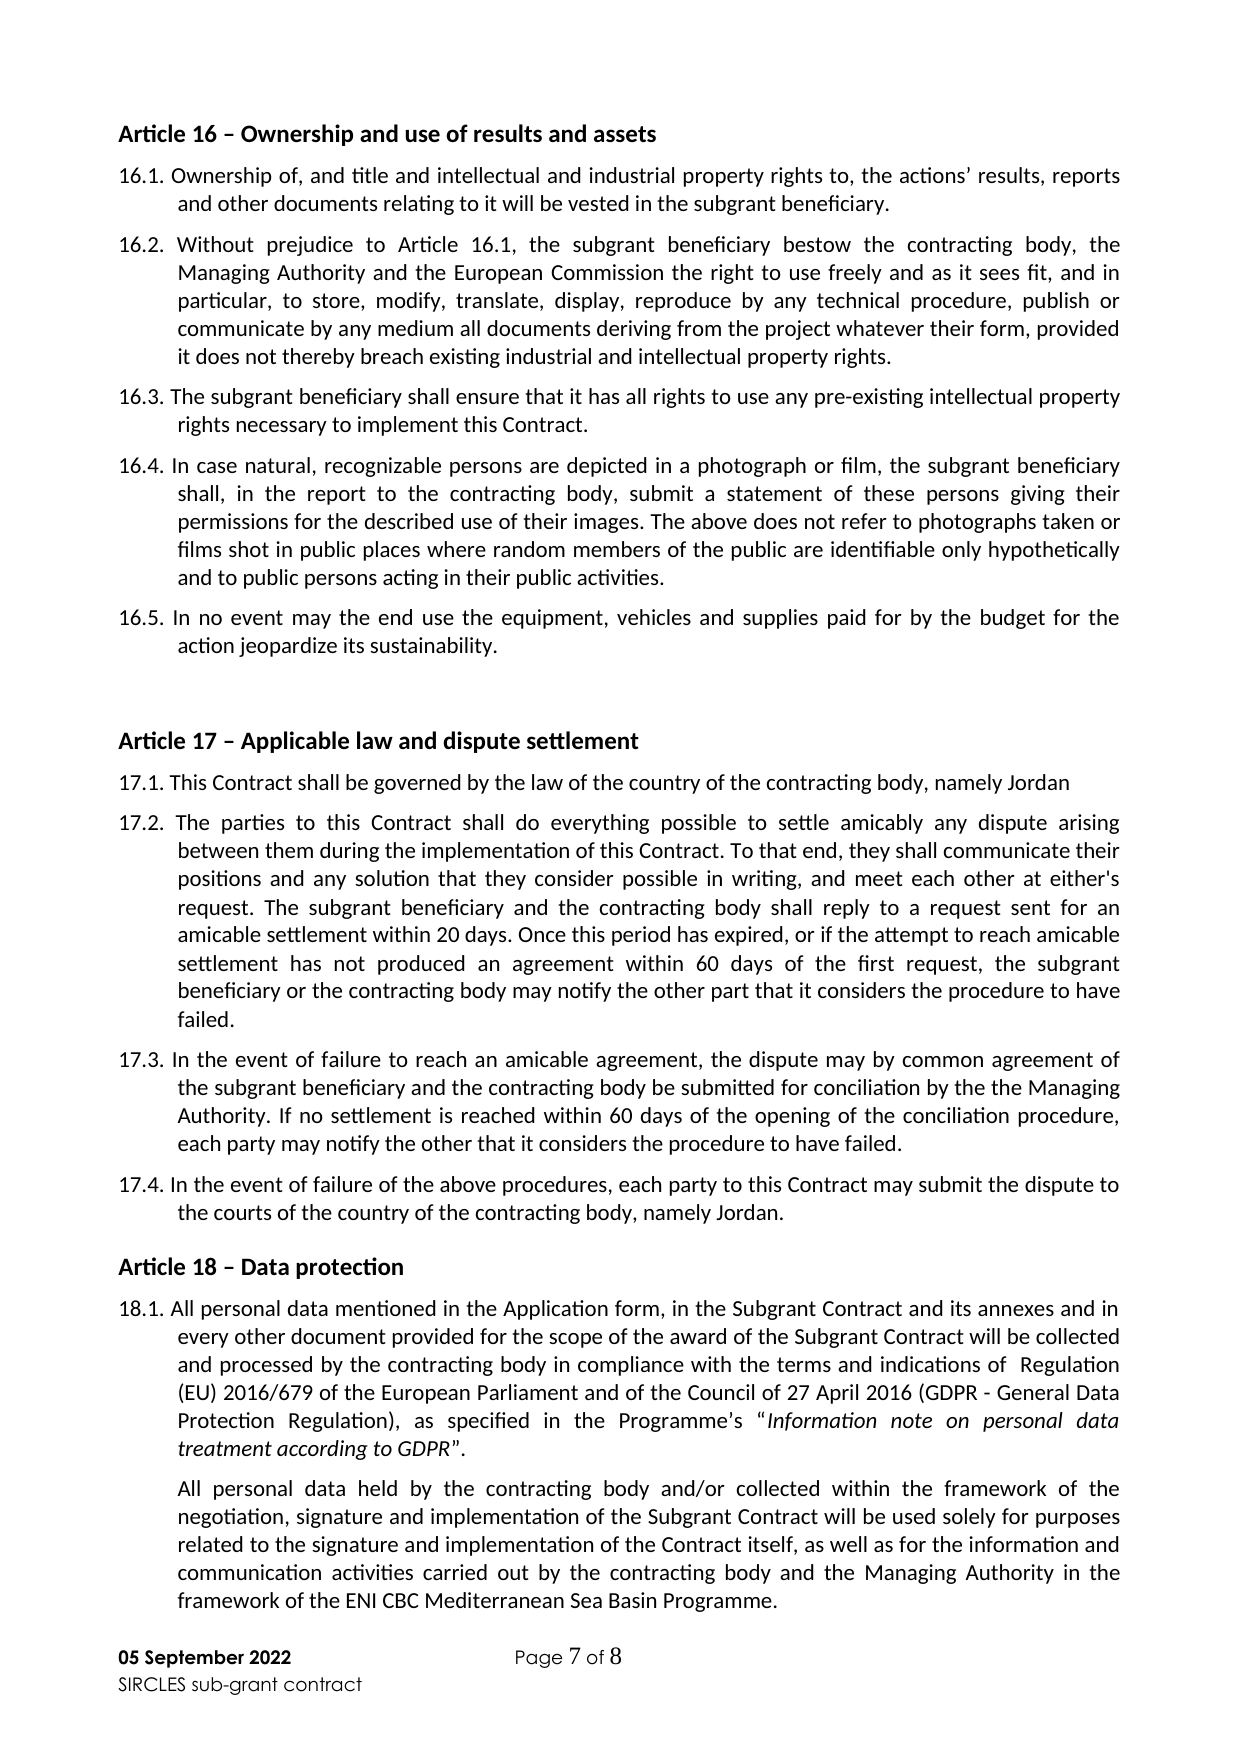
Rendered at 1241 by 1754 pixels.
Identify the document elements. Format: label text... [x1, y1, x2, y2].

text 18.1. All personal data mentioned in the Application form, in the Subgrant Contract and its annexes and in every other document provided for the scope of the award of the Subgrant Contract will be collected and processed by the contracting body in compliance with the terms and indications of Regulation (EU) 2016/679 of the European Parliament and of the Council of 27 April 2016 (GDPR - General Data Protection Regulation), as specified in the Programme’s “Information note on personal data treatment according to GDPR”. [118, 1294, 1122, 1462]
text 17.2. The parties to this Contract shall do everything possible to settle amicably any dispute arising between them during the implementation of this Contract. To that end, they shall communicate their positions and any solution that they consider possible in writing, and meet each other at either's request. The subgrant beneficiary and the contracting body shall reply to a request sent for an amicable settlement within 20 days. Once this period has expired, or if the attempt to reach amicable settlement has not produced an agreement within 60 days of the first request, the subgrant beneficiary or the contracting body may notify the other part that it considers the procedure to have failed. [118, 808, 1122, 1033]
text Article 18 – Data protection [118, 1251, 1122, 1281]
text 17.3. In the event of failure to reach an amicable agreement, the dispute may by common agreement of the subgrant beneficiary and the contracting body be submitted for conciliation by the the Managing Authority. If no settlement is reached within 60 days of the opening of the conciliation procedure, each party may notify the other that it considers the procedure to have failed. [118, 1045, 1122, 1157]
text All personal data held by the contracting body and/or collected within the framework of the negotiation, signature and implementation of the Subgrant Contract will be used solely for purposes related to the signature and implementation of the Contract itself, as well as for the information and communication activities carried out by the contracting body and the Managing Authority in the framework of the ENI CBC Mediterranean Sea Basin Programme. [118, 1474, 1122, 1614]
text 17.4. In the event of failure of the above procedures, each party to this Contract may submit the dispute to the courts of the country of the contracting body, namely Jordan. [118, 1170, 1122, 1226]
text 16.5. In no event may the end use the equipment, vehicles and supplies paid for by the budget for the action jeopardize its sustainability. [118, 603, 1122, 659]
text 17.1. This Contract shall be governed by the law of the country of the contracting body, namely Jordan [118, 768, 1122, 796]
text 16.3. The subgrant beneficiary shall ensure that it has all rights to use any pre-existing intellectual property rights necessary to implement this Contract. [118, 382, 1122, 438]
text 16.4. In case natural, recognizable persons are depicted in a photograph or film, the subgrant beneficiary shall, in the report to the contracting body, submit a statement of these persons giving their permissions for the described use of their images. The above does not refer to photographs taken or films shot in public places where random members of the public are identifiable only hypothetically and to public persons acting in their public activities. [118, 451, 1122, 591]
text 16.2. Without prejudice to Article 16.1, the subgrant beneficiary bestow the contracting body, the Managing Authority and the European Commission the right to use freely and as it sees fit, and in particular, to store, modify, translate, display, reproduce by any technical procedure, publish or communicate by any medium all documents deriving from the project whatever their form, provided it does not thereby breach existing industrial and intellectual property rights. [118, 230, 1122, 370]
text Article 17 – Applicable law and dispute settlement [118, 725, 1122, 756]
text Article 16 – Ownership and use of results and assets [118, 118, 1122, 149]
text 16.1. Ownership of, and title and intellectual and industrial property rights to, the actions’ results, reports and other documents relating to it will be vested in the subgrant beneficiary. [118, 161, 1122, 217]
